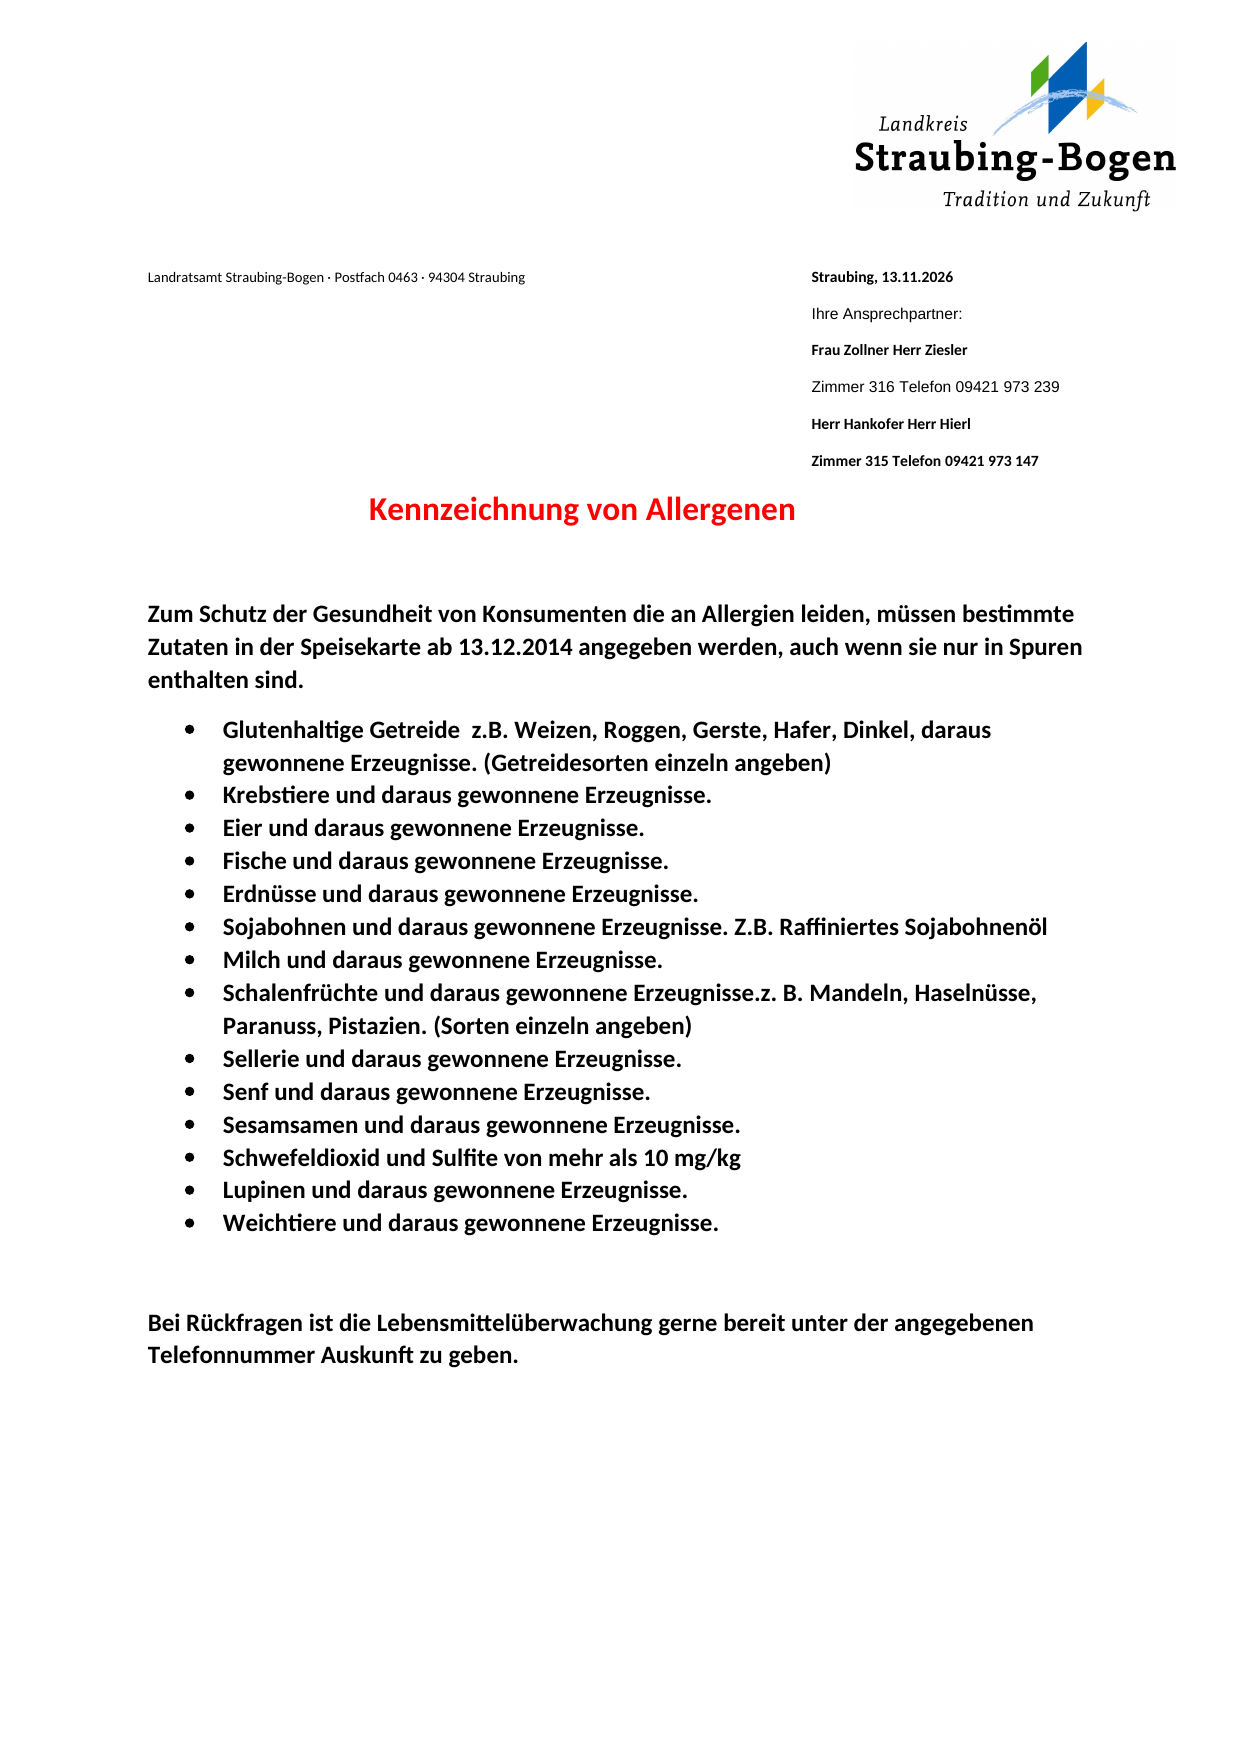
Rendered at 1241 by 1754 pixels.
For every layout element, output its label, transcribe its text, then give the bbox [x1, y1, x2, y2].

list Glutenhaltige Getreide z.B. Weizen, Roggen, Gerste, Hafer, Dinkel, daraus gewonnene Erzeugnisse. (Getreidesorten einzeln angeben) [185, 714, 1093, 777]
text Herr Hankofer Herr Hierl [148, 414, 1093, 433]
text Ihre Ansprechpartner: [148, 304, 1093, 322]
list Erdnüsse und daraus gewonnene Erzeugnisse. [185, 878, 1093, 909]
picture [852, 42, 1178, 212]
text Zimmer 315 Telefon 09421 973 147 [148, 451, 1093, 470]
list Milch und daraus gewonnene Erzeugnisse. [185, 944, 1093, 975]
text Zimmer 316 Telefon 09421 973 239 [148, 378, 1093, 396]
list Eier und daraus gewonnene Erzeugnisse. [185, 813, 1093, 843]
list Krebstiere und daraus gewonnene Erzeugnisse. [185, 780, 1093, 810]
list Senf und daraus gewonnene Erzeugnisse. [185, 1076, 1093, 1106]
list Sojabohnen und daraus gewonnene Erzeugnisse. Z.B. Raffiniertes Sojabohnenöl [185, 911, 1093, 942]
list Schwefeldioxid und Sulfite von mehr als 10 mg/kg [185, 1142, 1093, 1172]
list Sesamsamen und daraus gewonnene Erzeugnisse. [185, 1109, 1093, 1139]
text Landratsamt Straubing-Bogen · Postfach 0463 · 94304 Straubing Straubing, 04.08.2020 [148, 267, 1093, 286]
list Sellerie und daraus gewonnene Erzeugnisse. [185, 1043, 1093, 1073]
list Weichtiere und daraus gewonnene Erzeugnisse. [185, 1208, 1093, 1238]
text Zum Schutz der Gesundheit von Konsumenten die an Allergien leiden, müssen bestimmte Zutaten in der Speisekarte ab 13.12.2014 angegeben werden, auch wenn sie nur in Spuren enthalten sind. [148, 598, 1093, 695]
text Bei Rückfragen ist die Lebensmittelüberwachung gerne bereit unter der angegebenen Telefonnummer Auskunft zu geben. [148, 1307, 1093, 1370]
text Kennzeichnung von Allergenen [148, 488, 1093, 529]
list Lupinen und daraus gewonnene Erzeugnisse. [185, 1175, 1093, 1205]
list Fische und daraus gewonnene Erzeugnisse. [185, 846, 1093, 876]
list Schalenfrüchte und daraus gewonnene Erzeugnisse.z. B. Mandeln, Haselnüsse, Paranuss, Pistazien. (Sorten einzeln angeben) [185, 977, 1093, 1041]
text Frau Zollner Herr Ziesler [148, 341, 1093, 359]
